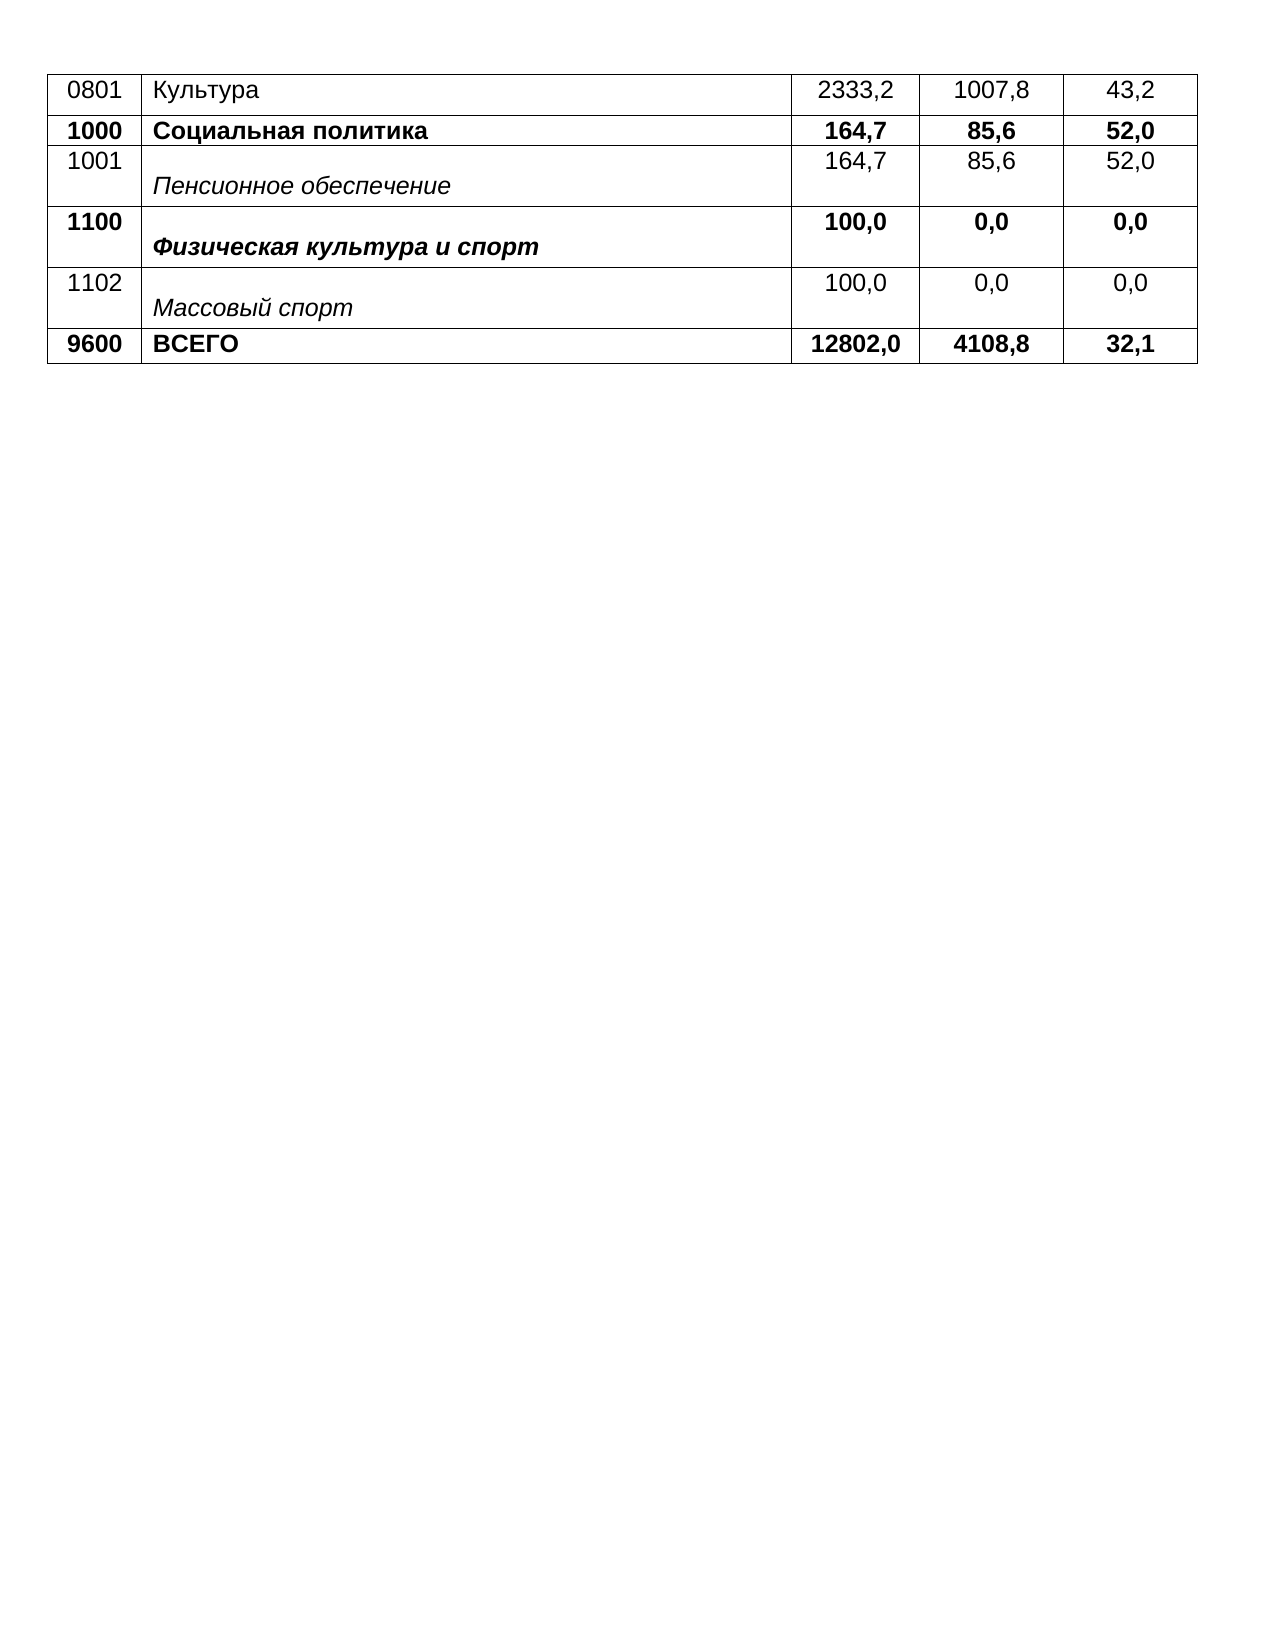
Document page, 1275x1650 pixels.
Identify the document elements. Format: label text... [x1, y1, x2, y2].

table_cell 1007,8 [920, 75, 1063, 115]
table_cell Физическая культура и спорт [142, 207, 791, 267]
table_cell 0,0 [1064, 268, 1197, 328]
table_cell 43,2 [1064, 75, 1197, 115]
table_cell Массовый спорт [142, 268, 791, 328]
table_cell 4108,8 [920, 329, 1063, 362]
table_cell 0,0 [1064, 207, 1197, 267]
table_cell Социальная политика [142, 116, 791, 145]
table_cell 0,0 [920, 207, 1063, 267]
table_cell 2333,2 [792, 75, 919, 115]
table_cell Пенсионное обеспечение [142, 146, 791, 206]
table_cell 52,0 [1064, 116, 1197, 145]
table_cell ВСЕГО [142, 329, 791, 362]
table_cell 1000 [48, 116, 141, 145]
table_cell 1100 [48, 207, 141, 267]
table_cell 52,0 [1064, 146, 1197, 206]
table_cell 85,6 [920, 146, 1063, 206]
table_cell 164,7 [792, 146, 919, 206]
table_cell 1102 [48, 268, 141, 328]
table_cell 100,0 [792, 207, 919, 267]
table_cell 32,1 [1064, 329, 1197, 362]
table_cell 0,0 [920, 268, 1063, 328]
table_cell Культура [142, 75, 791, 115]
table_cell 0801 [48, 75, 141, 115]
table_cell 9600 [48, 329, 141, 362]
table_cell 85,6 [920, 116, 1063, 145]
table_cell 12802,0 [792, 329, 919, 362]
table_cell 164,7 [792, 116, 919, 145]
table_cell 100,0 [792, 268, 919, 328]
table_cell 1001 [48, 146, 141, 206]
